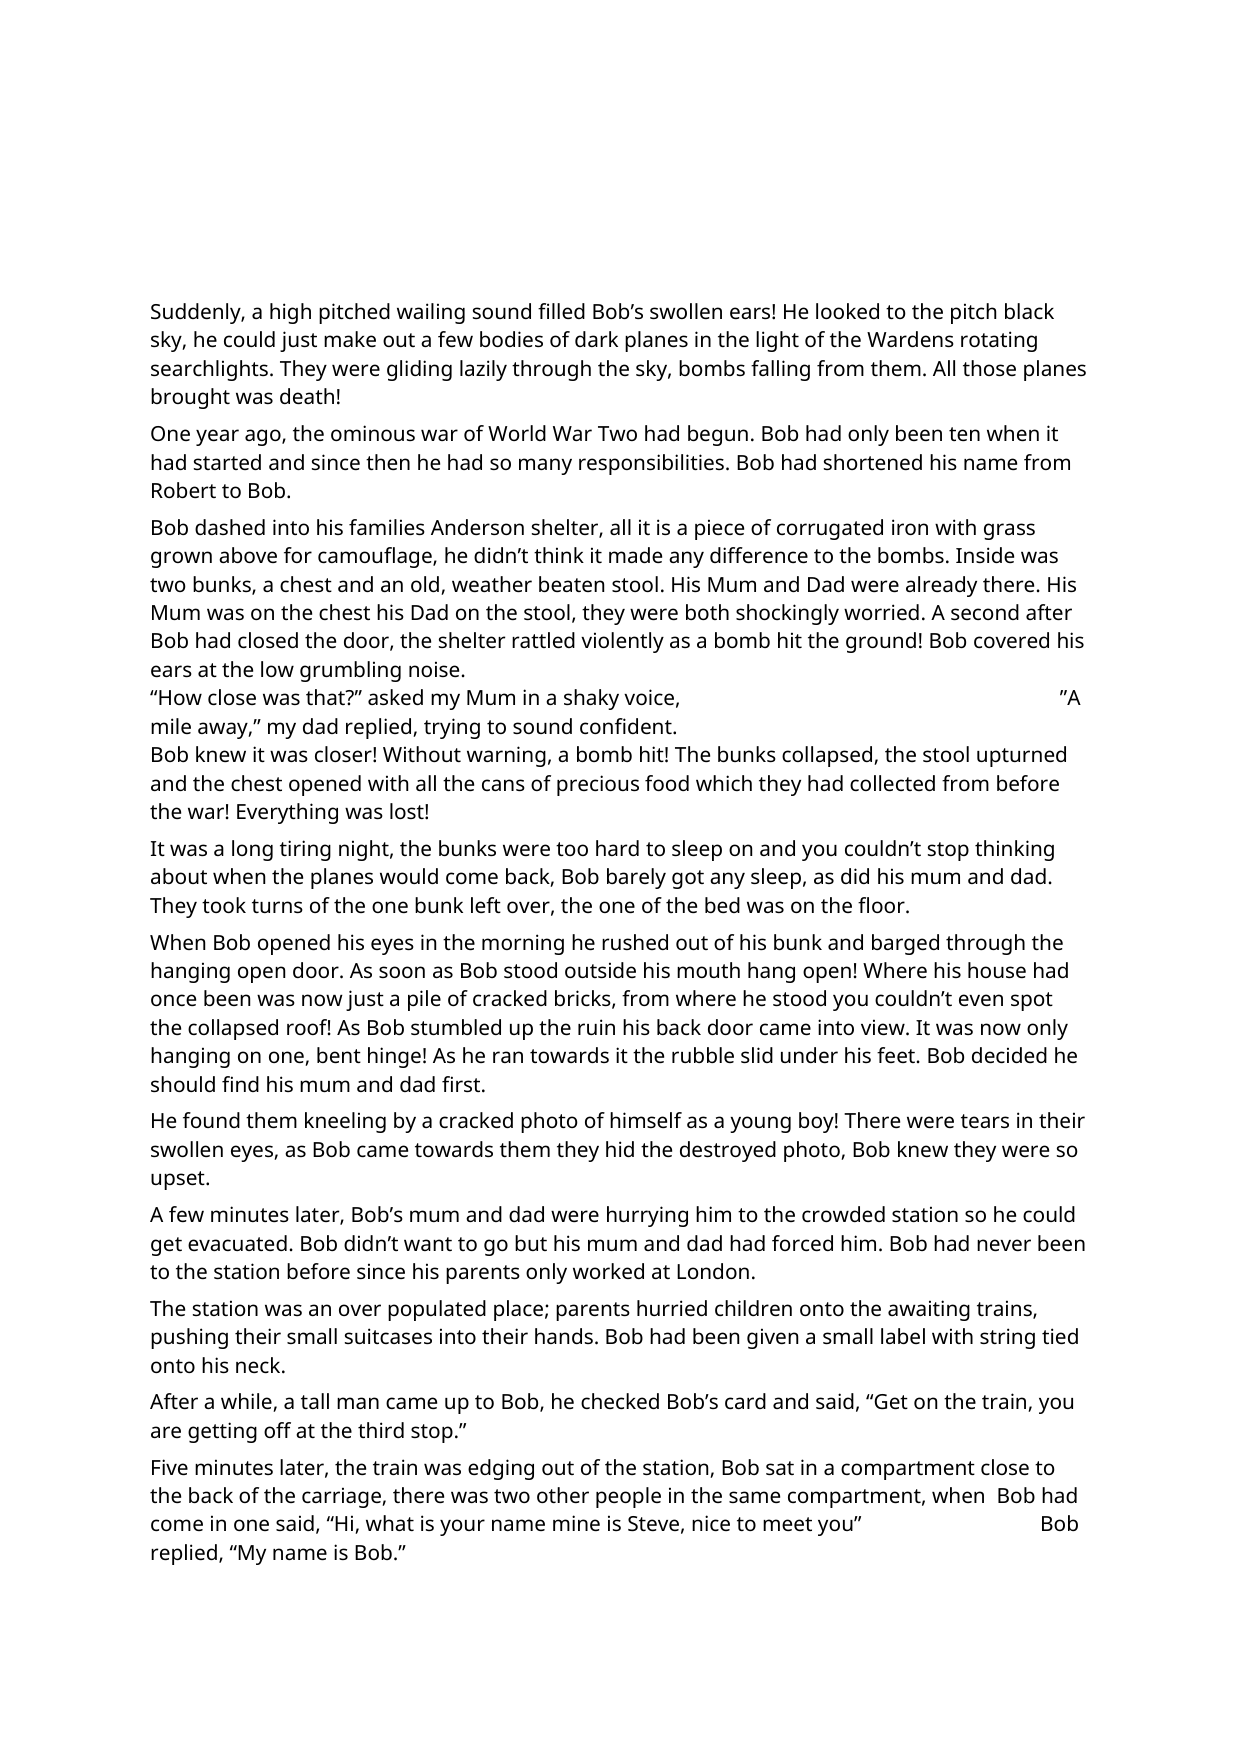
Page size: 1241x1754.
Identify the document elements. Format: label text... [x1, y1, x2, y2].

text He found them kneeling by a cracked photo of himself as a young boy! There were tears in their swollen eyes, as Bob came towards them they hid the destroyed photo, Bob knew they were so upset. [150, 1107, 1090, 1192]
text The station was an over populated place; parents hurried children onto the awaiting trains, pushing their small suitcases into their hands. Bob had been given a small label with string tied onto his neck. [150, 1294, 1090, 1379]
text One year ago, the ominous war of World War Two had begun. Bob had only been ten when it had started and since then he had so many responsibilities. Bob had shortened his name from Robert to Bob. [150, 419, 1090, 504]
text A few minutes later, Bob’s mum and dad were hurrying him to the crowded station so he could get evacuated. Bob didn’t want to go but his mum and dad had forced him. Bob had never been to the station before since his parents only worked at London. [150, 1200, 1090, 1286]
text Five minutes later, the train was edging out of the station, Bob sat in a compartment close to the back of the carriage, there was two other people in the same compartment, when Bob had come in one said, “Hi, what is your name mine is Steve, nice to meet you” Bob replied, “My name is Bob.” [150, 1453, 1090, 1566]
text It was a long tiring night, the bunks were too hard to sleep on and you couldn’t stop thinking about when the planes would come back, Bob barely got any sleep, as did his mum and dad. They took turns of the one bunk left over, the one of the bed was on the floor. [150, 834, 1090, 919]
text After a while, a tall man came up to Bob, he checked Bob’s card and said, “Get on the train, you are getting off at the third stop.” [150, 1387, 1090, 1444]
text Suddenly, a high pitched wailing sound filled Bob’s swollen ears! He looked to the pitch black sky, he could just make out a few bodies of dark planes in the light of the Wardens rotating searchlights. They were gliding lazily through the sky, bombs falling from them. All those planes brought was death! [150, 297, 1090, 411]
text When Bob opened his eyes in the morning he rushed out of his bunk and barged through the hanging open door. As soon as Bob stood outside his mouth hang open! Where his house had once been was now just a pile of cracked bricks, from where he stood you couldn’t even spot the collapsed roof! As Bob stumbled up the ruin his back door came into view. It was now only hanging on one, bent hinge! As he ran towards it the rubble slid under his feet. Bob decided he should find his mum and dad first. [150, 928, 1090, 1098]
text Bob dashed into his families Anderson shelter, all it is a piece of corrugated iron with grass grown above for camouflage, he didn’t think it made any difference to the bombs. Inside was two bunks, a chest and an old, weather beaten stool. His Mum and Dad were already there. His Mum was on the chest his Dad on the stool, they were both shockingly worried. A second after Bob had closed the door, the shelter rattled violently as a bomb hit the ground! Bob covered his ears at the low grumbling noise. “How close was that?” asked my Mum in a shaky voice, ”A mile away,” my dad replied, trying to sound confident. Bob knew it was closer! Without warning, a bomb hit! The bunks collapsed, the stool upturned and the chest opened with all the cans of precious food which they had collected from before the war! Everything was lost! [150, 513, 1090, 826]
